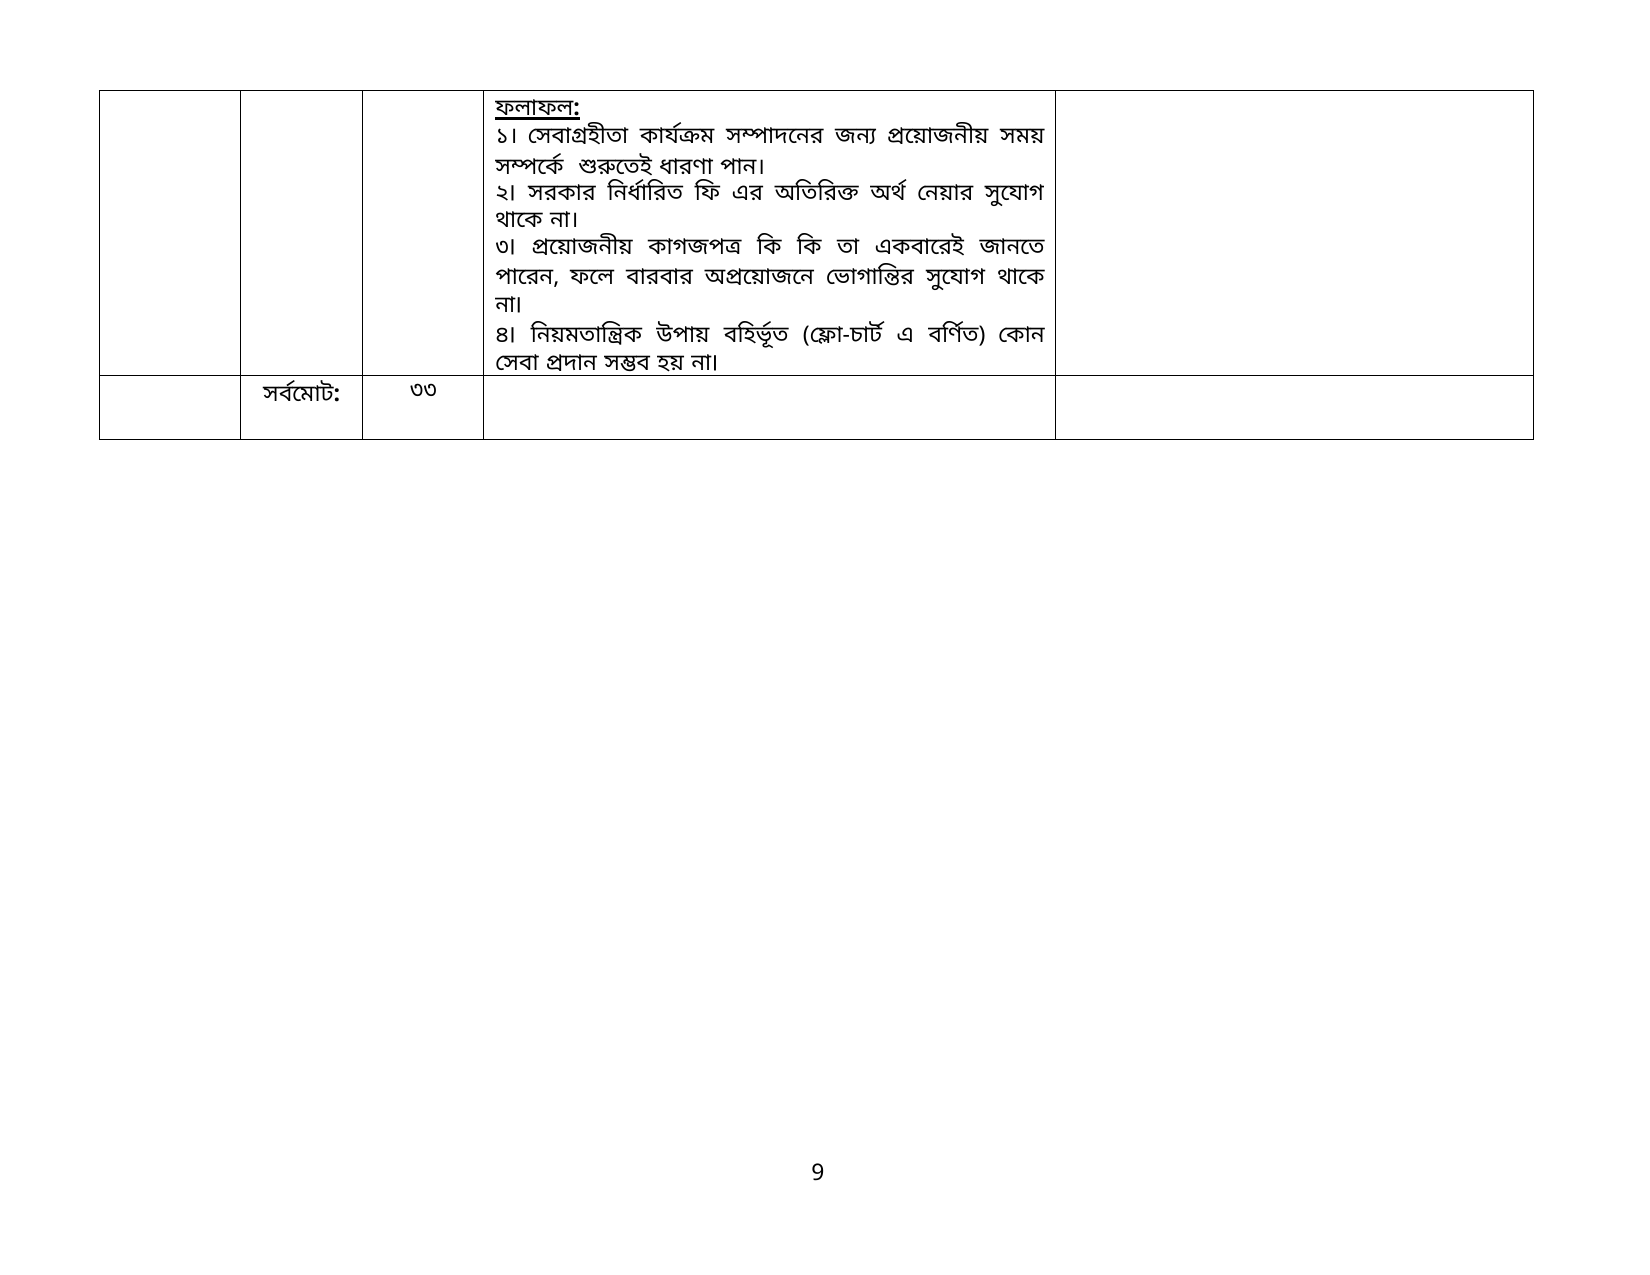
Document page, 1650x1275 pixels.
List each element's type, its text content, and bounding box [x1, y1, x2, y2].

table_cell [484, 376, 1055, 439]
table_cell ৩৩ [363, 376, 483, 439]
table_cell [484, 91, 1055, 375]
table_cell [1056, 91, 1533, 375]
table_cell [1056, 376, 1533, 439]
table_cell [100, 376, 240, 439]
table_cell সর্বমোট: [241, 376, 362, 439]
table_cell ৪ [363, 91, 483, 375]
